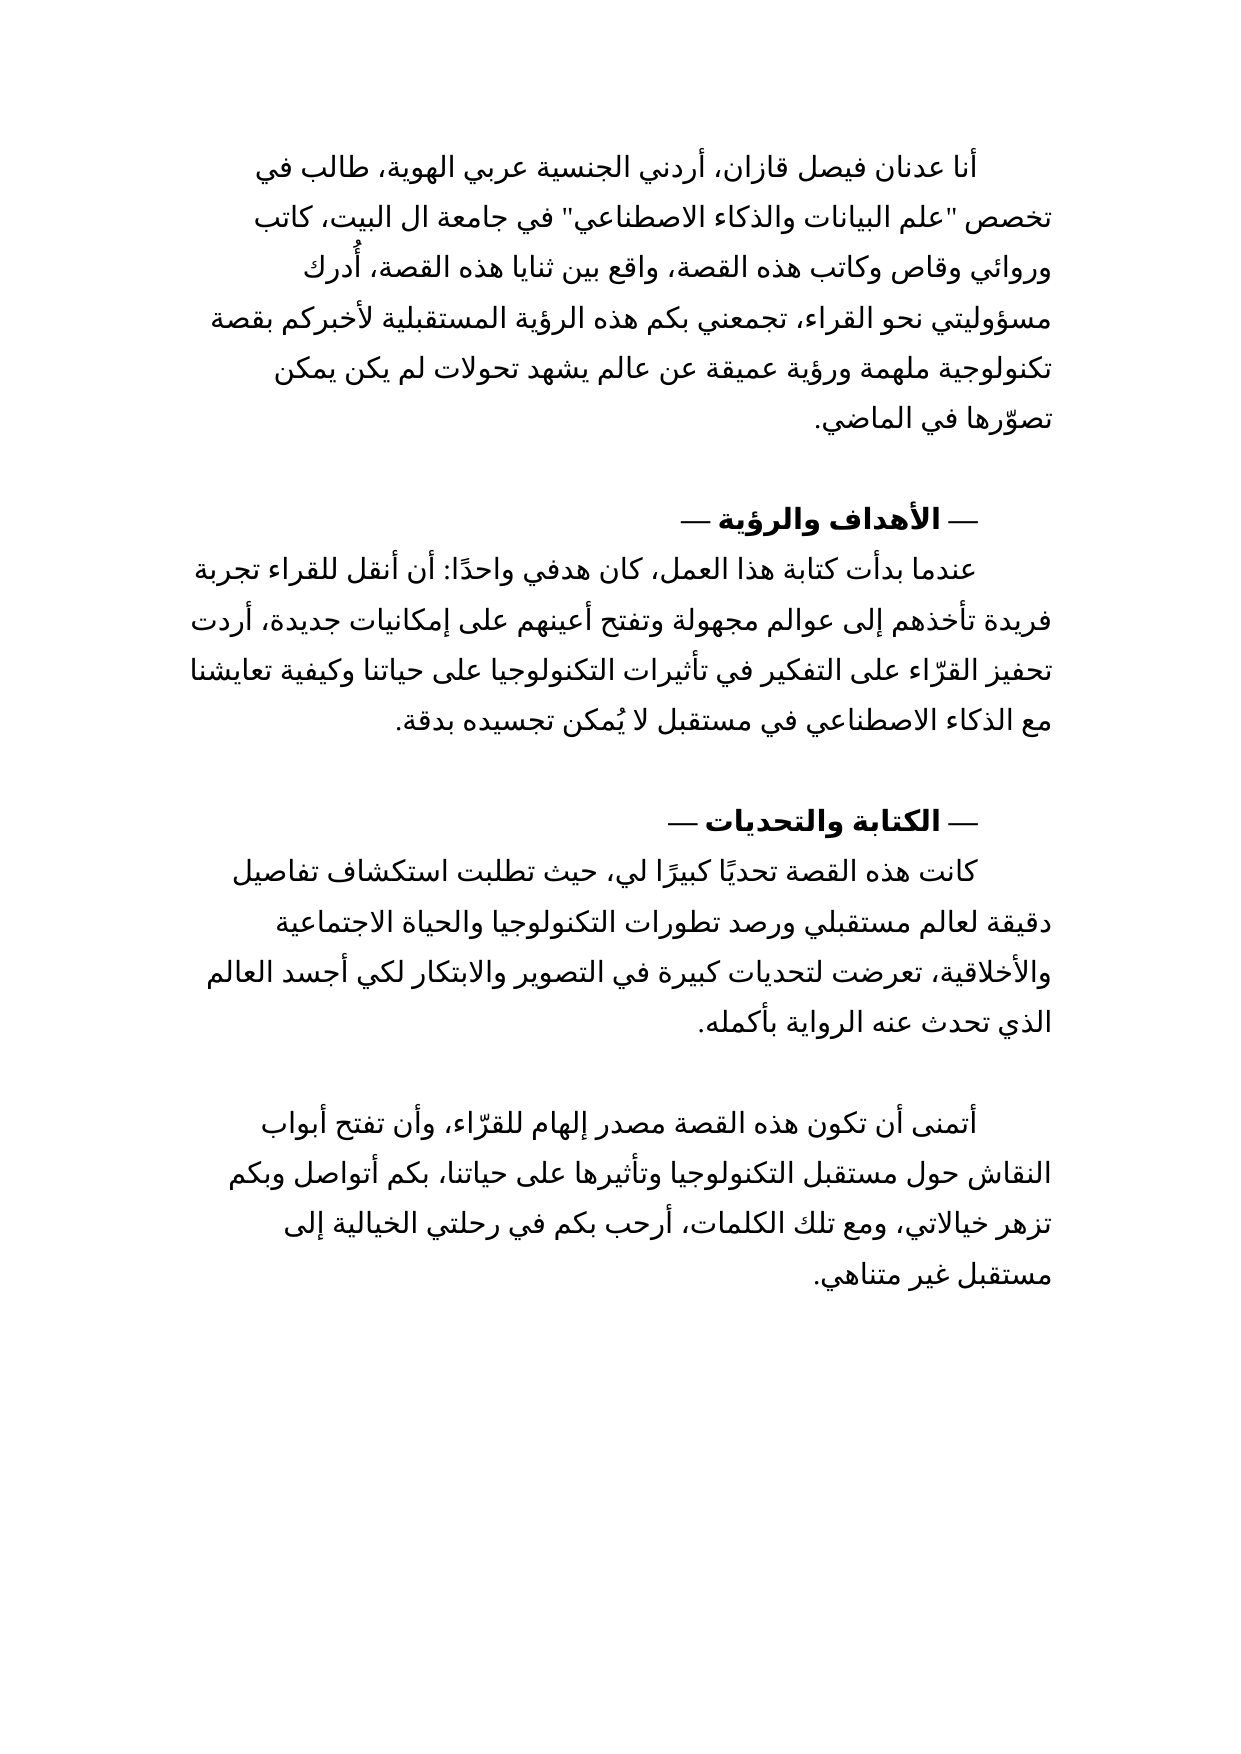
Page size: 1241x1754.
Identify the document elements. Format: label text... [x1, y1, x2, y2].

text عندما بدأت كتابة هذا العمل، كان هدفي واحدًا: أن أنقل للقراء تجربة فريدة تأخذهم إلى عوالم مجهولة وتفتح أعينهم على إمكانيات جديدة، أردت تحفيز القرّاء على التفكير في تأثيرات التكنولوجيا على حياتنا وكيفية تعايشنا مع الذكاء الاصطناعي في مستقبل لا يُمكن تجسيده بدقة. [187, 552, 1053, 737]
text أنا عدنان فيصل قازان، أردني الجنسية عربي الهوية، طالب في تخصص "علم البيانات والذكاء الاصطناعي" في جامعة ال البيت، كاتب وروائي وقاص وكاتب هذه القصة، واقع بين ثنايا هذه القصة، أُدرك مسؤوليتي نحو القراء، تجمعني بكم هذه الرؤية المستقبلية لأخبركم بقصة تكنولوجية ملهمة ورؤية عميقة عن عالم يشهد تحولات لم يكن يمكن تصوّرها في الماضي. [187, 150, 1053, 435]
text أتمنى أن تكون هذه القصة مصدر إلهام للقرّاء، وأن تفتح أبواب النقاش حول مستقبل التكنولوجيا وتأثيرها على حياتنا، بكم أتواصل وبكم تزهر خيالاتي، ومع تلك الكلمات، أرحب بكم في رحلتي الخيالية إلى مستقبل غير متناهي. [187, 1106, 1053, 1290]
text — الكتابة والتحديات — [187, 804, 1053, 838]
text — الأهداف والرؤية — [187, 502, 1053, 536]
text كانت هذه القصة تحديًا كبيرًا لي، حيث تطلبت استكشاف تفاصيل دقيقة لعالم مستقبلي ورصد تطورات التكنولوجيا والحياة الاجتماعية والأخلاقية، تعرضت لتحديات كبيرة في التصوير والابتكار لكي أجسد العالم الذي تحدث عنه الرواية بأكمله. [187, 854, 1053, 1039]
